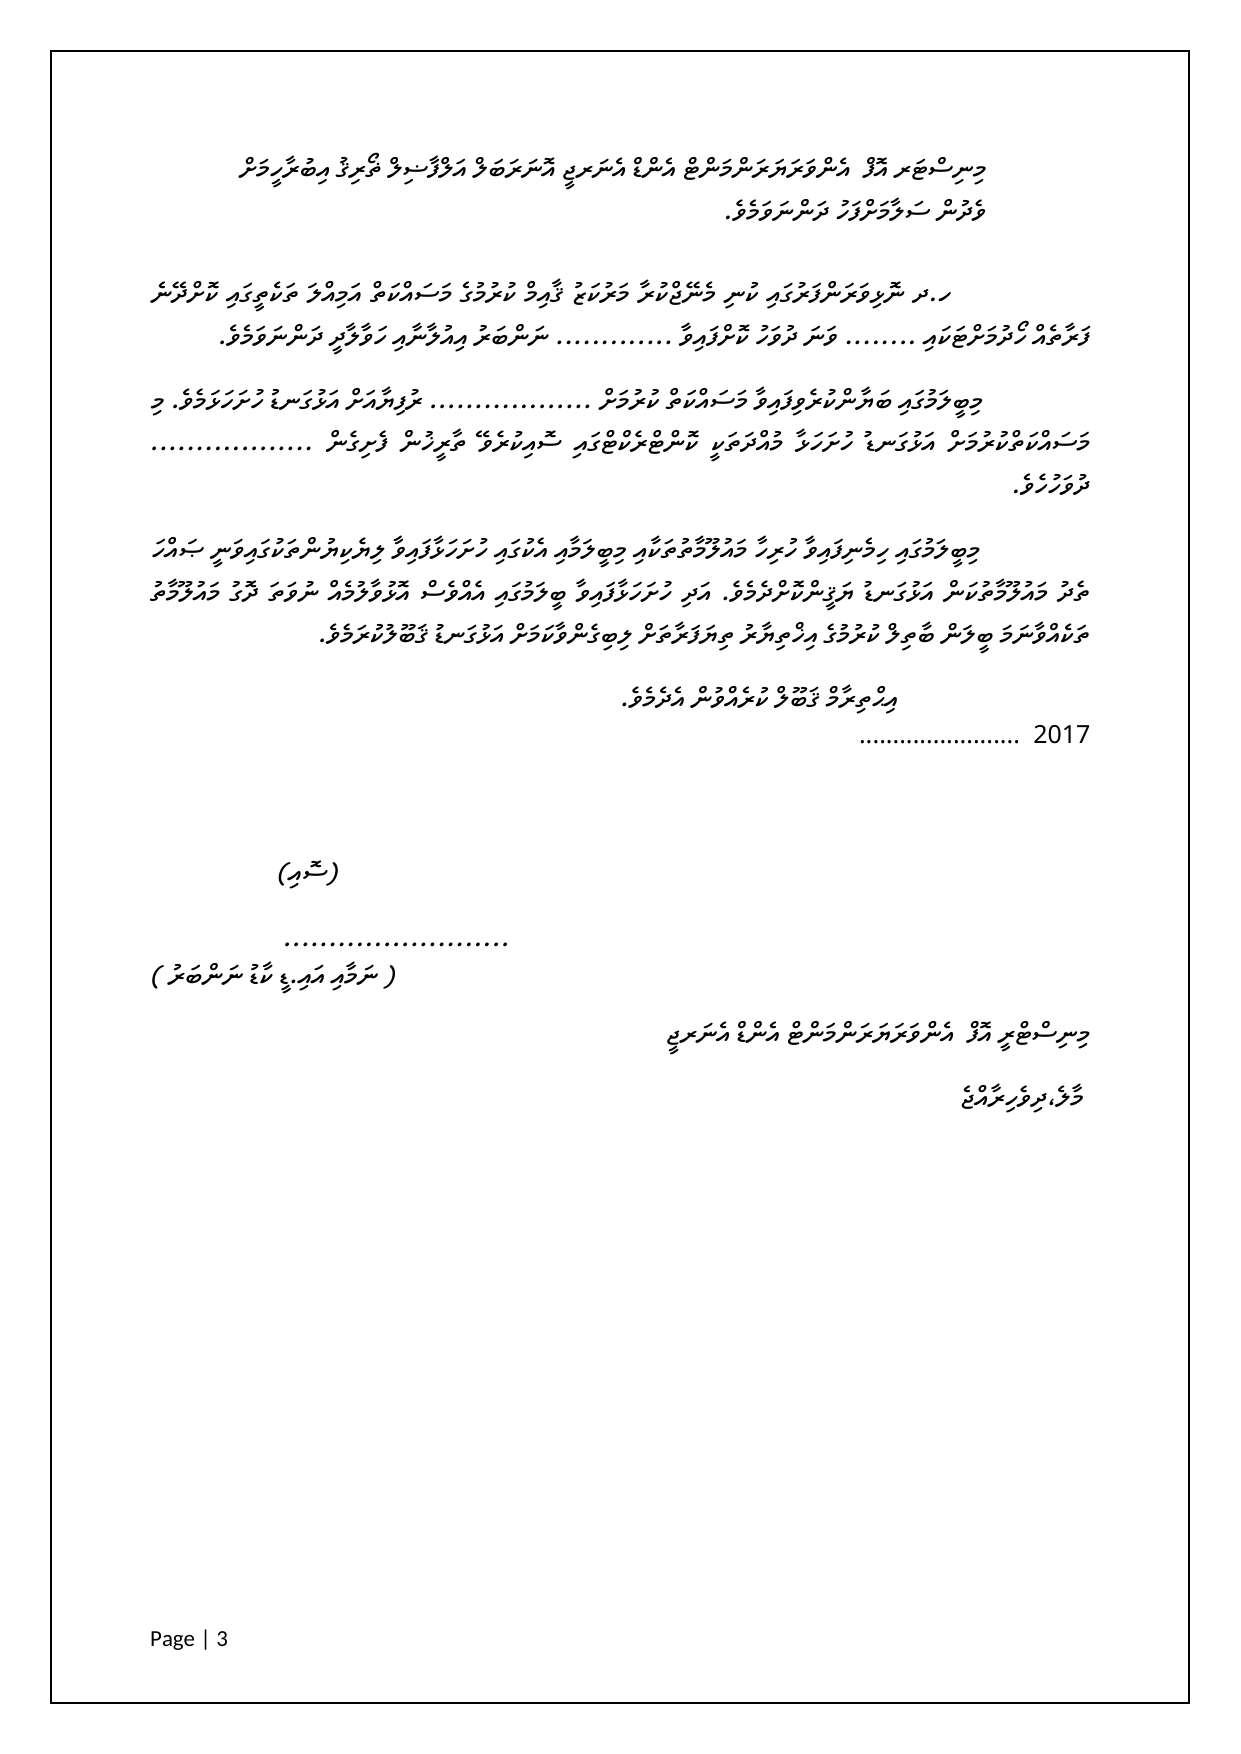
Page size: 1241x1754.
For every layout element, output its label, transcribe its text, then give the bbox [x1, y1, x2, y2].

text ......................... [150, 919, 1090, 957]
text ........................ 2017 [150, 717, 1090, 751]
text މިނިސްޓަރ އޮފް އެންވަރަޔަރަންމަންޓް އެންޑް އެނަރޖީ އޮނަރަބަލް އަލްފާޟިލް ޡޯރިޤު އިބުރާހީމަށް [150, 150, 1090, 187]
text މިބީލަމުގައި ބަޔާންކުރެވިފައިވާ މަސައްކަތް ކުރުމަށް .................. ރުފިޔާއަށް އަޅުގަނޑު ހުށަހަޅަމެވެ. މި މަސައްކަތްކުރުމަށް އަޅުގަނޑު ހުށަހަޅާ މުއްދަތަކީ ކޮންޓްރެކްޓްގައި ސޮއިކުރެވޭ ތާރީޚުން ފެށިގެން .................. ދުވަހުހެވެ. [150, 381, 1090, 504]
text ހ.ދ ނޮޅިވަރަންފަރުގައި ކުނި މެނޭޖްކުރާ މަރުކަޒު ޤާއިމް ކުރުމުގެ މަސައްކަތް އަމިއްލަ ތަކެތީގައި ކޮށްދޭނެ ފަރާތެއް ހޯދުމަށްޓަކައި ........ ވަނަ ދުވަހު ކޮށްފައިވާ ............. ނަންބަރު އިއުލާނާއި ހަވާލާދީ ދަންނަވަމެވެ. [150, 275, 1090, 355]
text މާލެ،ދިވެހިރާއްޖެ [150, 1078, 1090, 1116]
text ވެދުން ސަލާމަށްފަހު ދަންނަވަމެވެ. [150, 193, 1090, 230]
text ( ނަމާއި އައި.ޑީ ކާޑު ނަންބަރު ) [150, 957, 1090, 994]
text މިބީލަމުގައި ހިމެނިފައިވާ ހުރިހާ މައުލޫމާތުތަކާއި މިބީލަމާއި އެކުގައި ހުށަހަޅާފައިވާ ލިޔެކިޔުންތަކުގައިވަނީ ޞައްހަ ތެދު މައުލޫމާތުކަން އަޅުގަނޑު ޔަޤީންކޮށްދެމެވެ. އަދި ހުށަހަޅާފައިވާ ބީލަމުގައި އެއްވެސް އޮޅުވާލުމެއް ނުވަތަ ދޮގު މައުލޫމާތު ތަކެއްވާނަމަ ބީލަން ބާތިލް ކުރުމުގެ އިޚްތިޔާރު ތިޔަފަރާތަށް ލިބިގެންވާކަމަށް އަޅުގަނޑު ޤަބޫލުކުރަމެވެ. [150, 531, 1090, 653]
text (ސޮއި) [150, 854, 1090, 891]
text މިނިސްޓްރީ އޮފް އެންވަރަޔަރަންމަންޓް އެންޑް އެނަރޖީ [150, 1015, 1090, 1052]
text އިޙްތިރާމް ޤަބޫލް ކުރެއްވުން އެދެމެވެ. [150, 680, 1090, 717]
